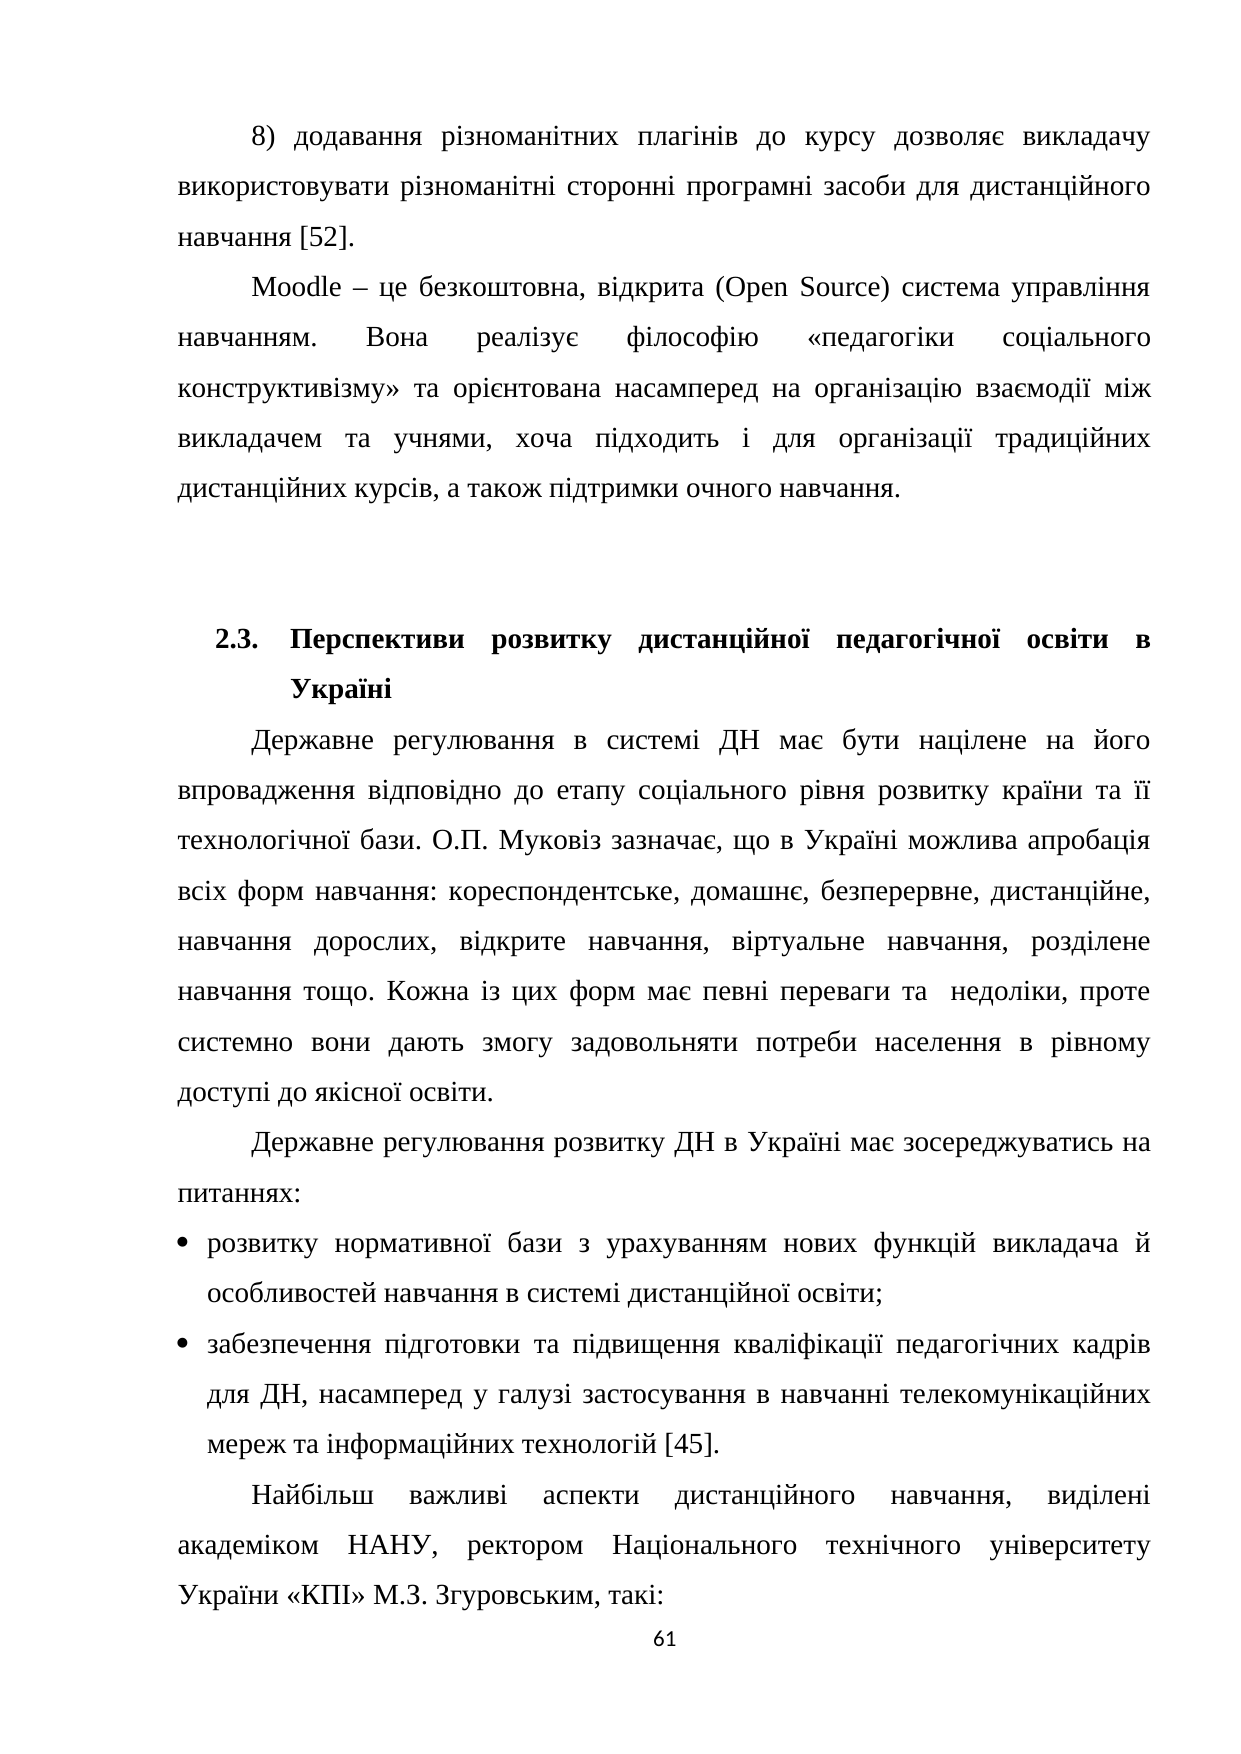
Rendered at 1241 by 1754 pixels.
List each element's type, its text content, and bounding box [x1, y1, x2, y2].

list забезпечення підготовки та підвищення кваліфікації педагогічних кадрів для ДН, насамперед у галузі застосування в навчанні телекомунікаційних мереж та інформаційних технологій [45]. [177, 1326, 1152, 1460]
text 8) додавання різноманітних плагінів до курсу дозволяє викладачу використовувати різноманітні сторонні програмні засоби для дистанційного навчання [52]. [177, 118, 1152, 252]
list Найбільш важливі аспекти дистанційного навчання, виділені академіком НАНУ, ректором Національного технічного університету України «КПІ» М.З. Згуровським, такі: [177, 1477, 1152, 1611]
text Moodle – це безкоштовна, відкрита (Open Source) система управління навчанням. Вона реалізує філософію «педагогіки соціального конструктивізму» та орієнтована насамперед на організацію взаємодії між викладачем та учнями, хоча підходить і для організації традиційних дистанційних курсів, а також підтримки очного навчання. [177, 269, 1152, 504]
list Перспективи розвитку дистанційної педагогічної освіти в Україні [215, 621, 1152, 705]
list розвитку нормативної бази з урахуванням нових функцій викладача й особливостей навчання в системі дистанційної освіти; [177, 1225, 1152, 1309]
text Державне регулювання в системі ДН має бути націлене на його впровадження відповідно до етапу соціального рівня розвитку країни та її технологічної бази. О.П. Муковіз зазначає, що в Україні можлива апробація всіх форм навчання: кореспондентське, домашнє, безперервне, дистанційне, навчання дорослих, відкрите навчання, віртуальне навчання, розділене навчання тощо. Кожна із цих форм має певні переваги та недоліки, проте системно вони дають змогу задовольняти потреби населення в рівному доступі до якісної освіти. [177, 722, 1152, 1108]
text Державне регулювання розвитку ДН в Україні має зосереджуватись на питаннях: [177, 1124, 1152, 1208]
